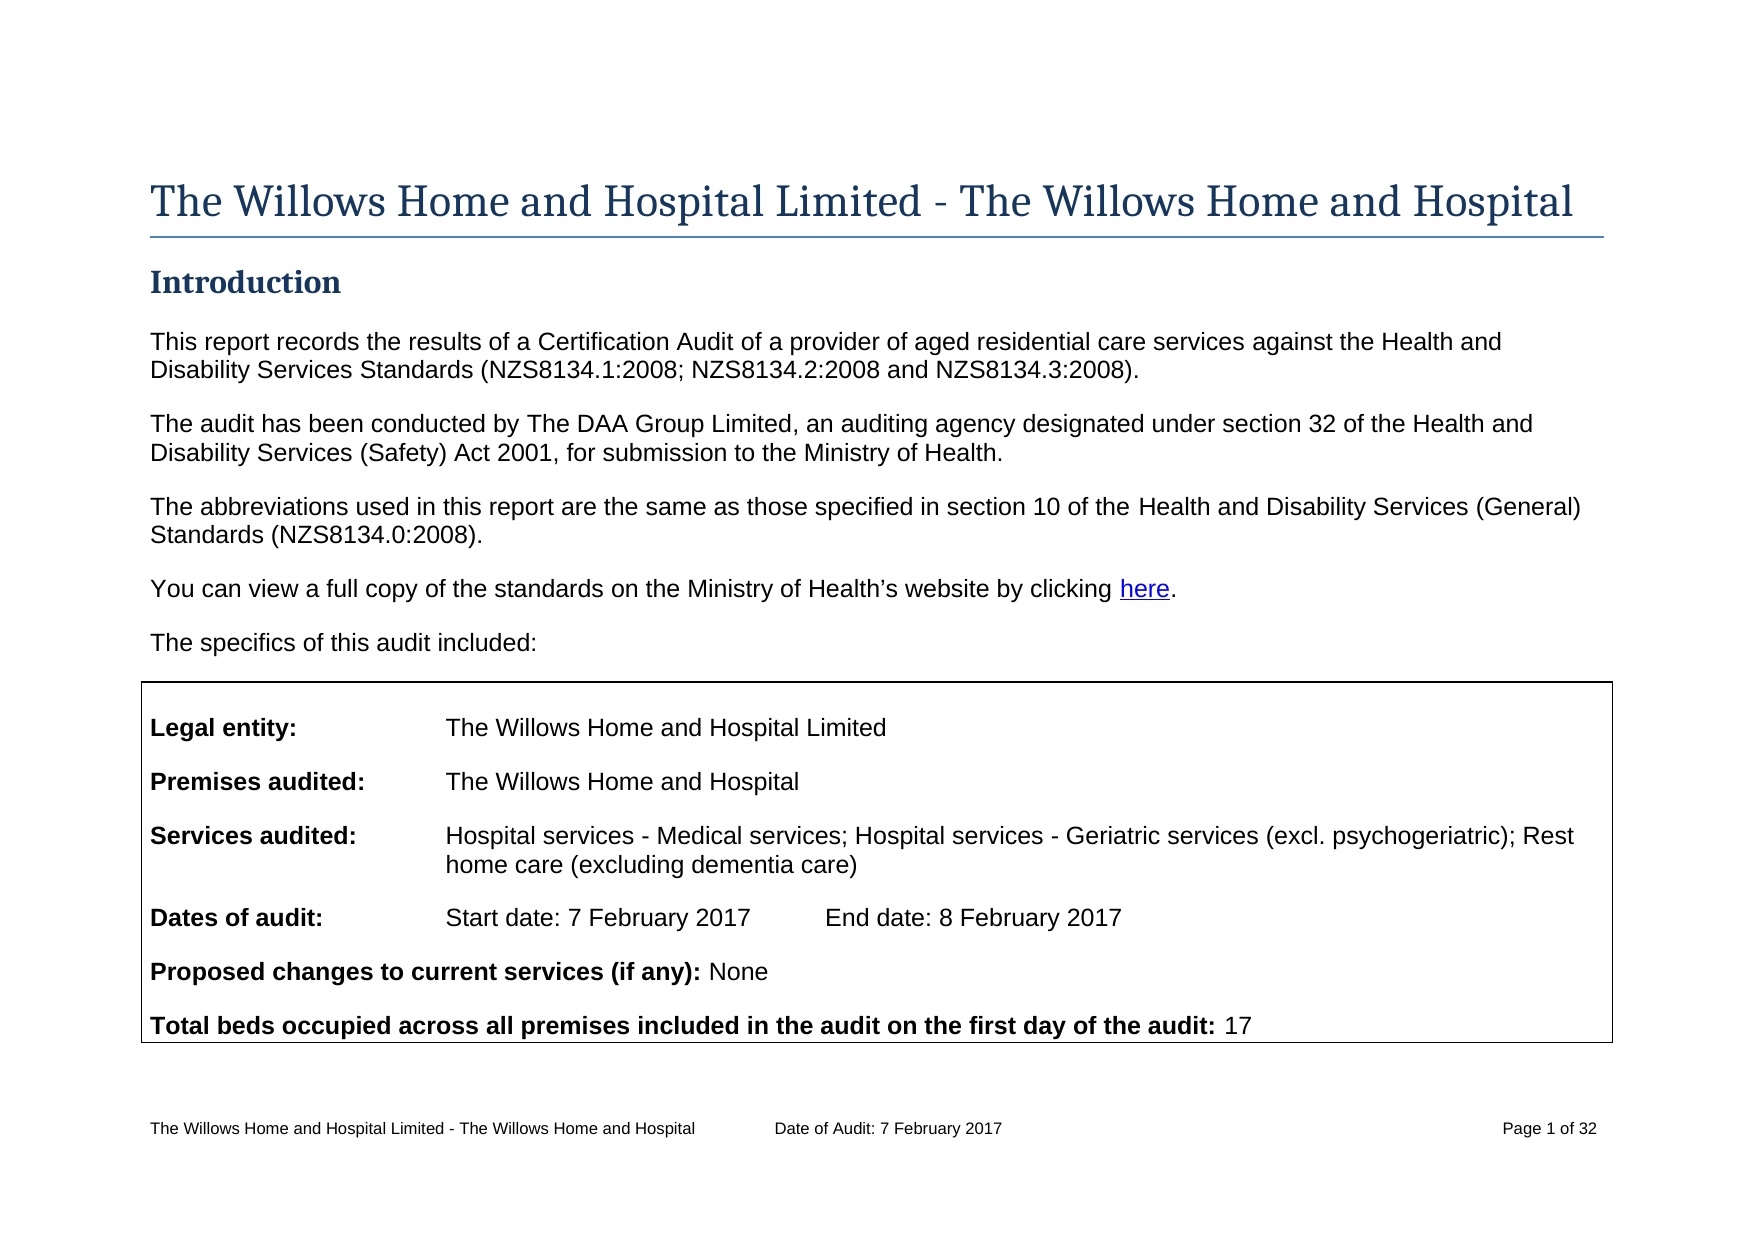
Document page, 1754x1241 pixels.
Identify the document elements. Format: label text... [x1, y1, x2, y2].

text Legal entity: The Willows Home and Hospital Limited [150, 713, 1604, 742]
text Services audited: Hospital services - Medical services; Hospital services - Geriatric services (excl. psychogeriatric); Rest home care (excluding dementia care) [142, 818, 1612, 878]
subtitle Introduction [150, 263, 1604, 301]
text You can view a full copy of the standards on the Ministry of Health’s website by clicking here. [150, 574, 1604, 603]
text The audit has been conducted by The DAA Group Limited, an auditing agency designated under section 32 of the Health and Disability Services (Safety) Act 2001, for submission to the Ministry of Health. [150, 409, 1604, 466]
text The specifics of this audit included: [150, 628, 1604, 656]
text This report records the results of a Certification Audit of a provider of aged residential care services against the Health and Disability Services Standards (NZS8134.1:2008; NZS8134.2:2008 and NZS8134.3:2008). [150, 326, 1604, 384]
text Premises audited: The Willows Home and Hospital [142, 764, 1612, 796]
text Proposed changes to current services (if any): None [142, 954, 1612, 986]
text Dates of audit: Start date: 7 February 2017 End date: 8 February 2017 [142, 900, 1612, 932]
text The abbreviations used in this report are the same as those specified in section 10 of the Health and Disability Services (General) Standards (NZS8134.0:2008). [150, 491, 1604, 549]
text Total beds occupied across all premises included in the audit on the first day of the audit: 17 [142, 1008, 1612, 1042]
subtitle The Willows Home and Hospital Limited - The Willows Home and Hospital [150, 175, 1604, 236]
